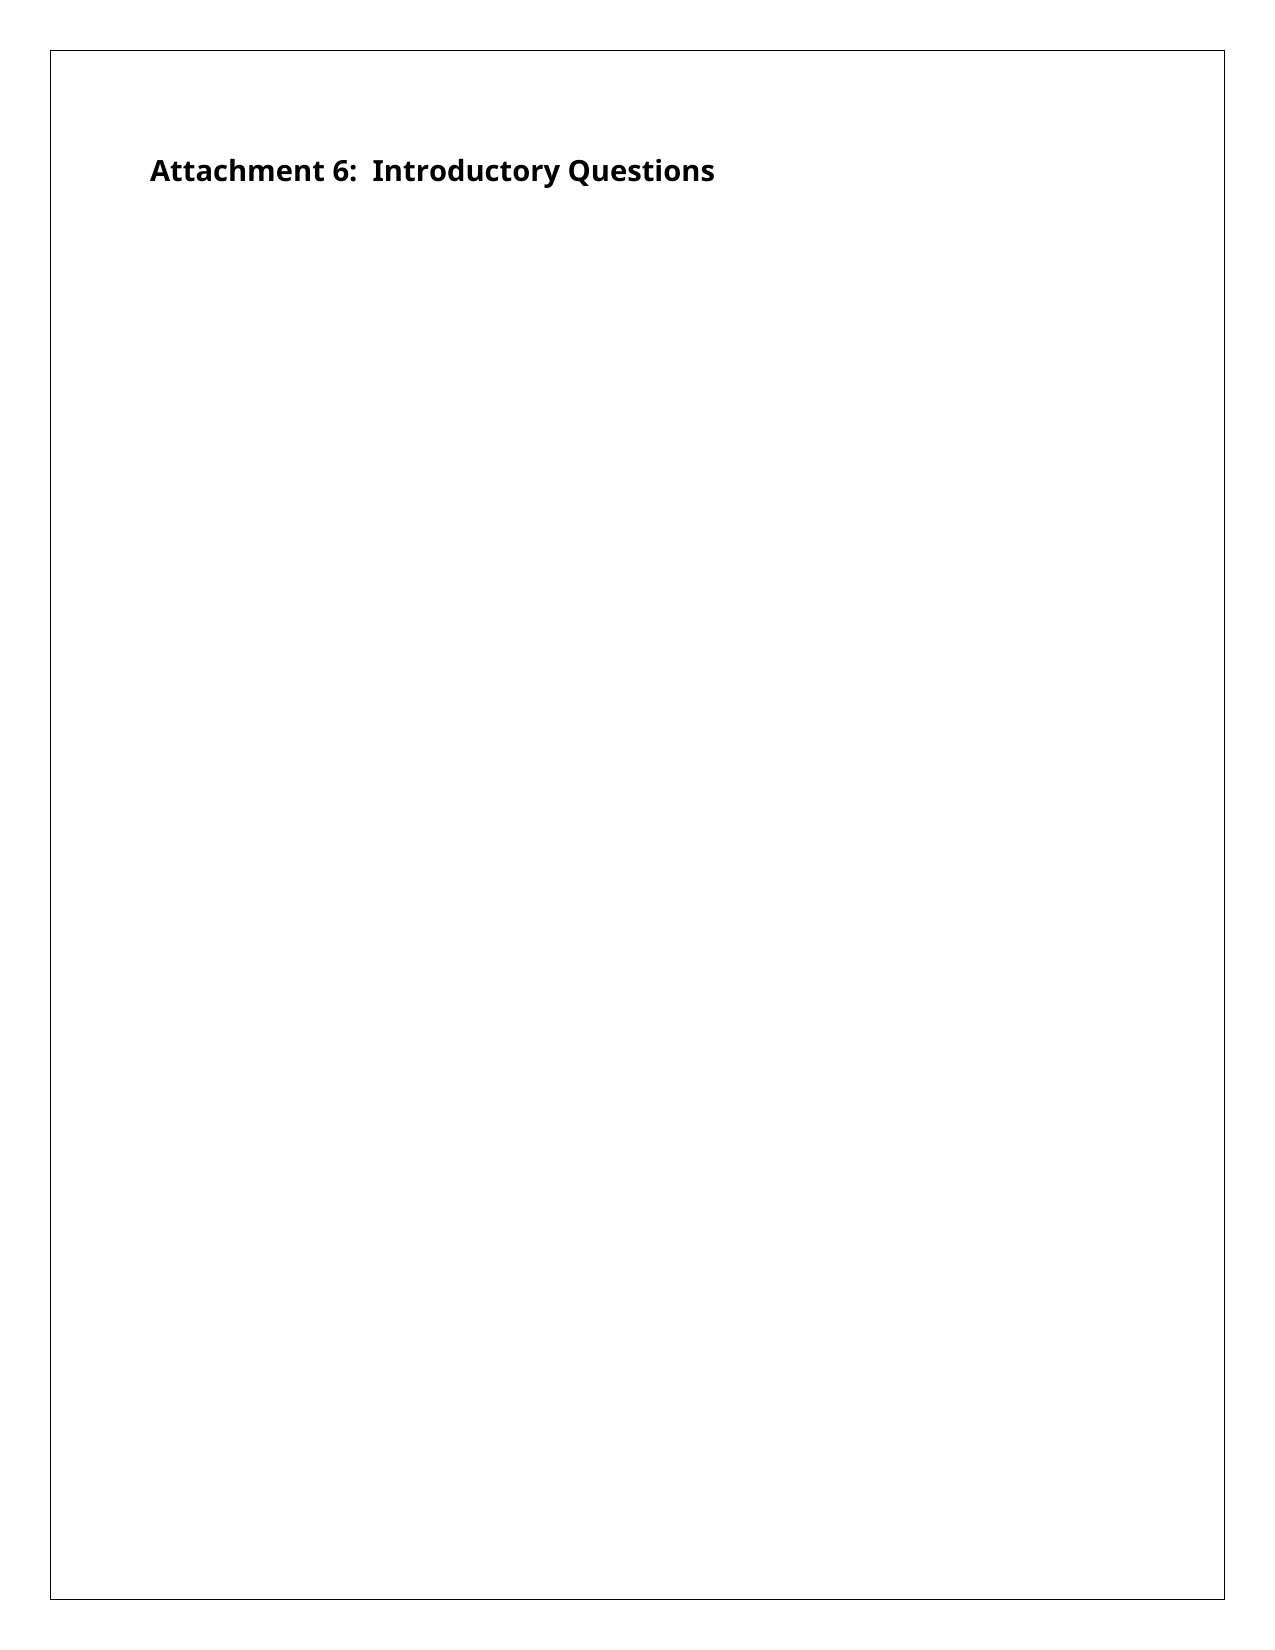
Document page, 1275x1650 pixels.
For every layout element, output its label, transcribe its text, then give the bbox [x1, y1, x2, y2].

text Attachment 6: Introductory Questions [150, 150, 1125, 190]
